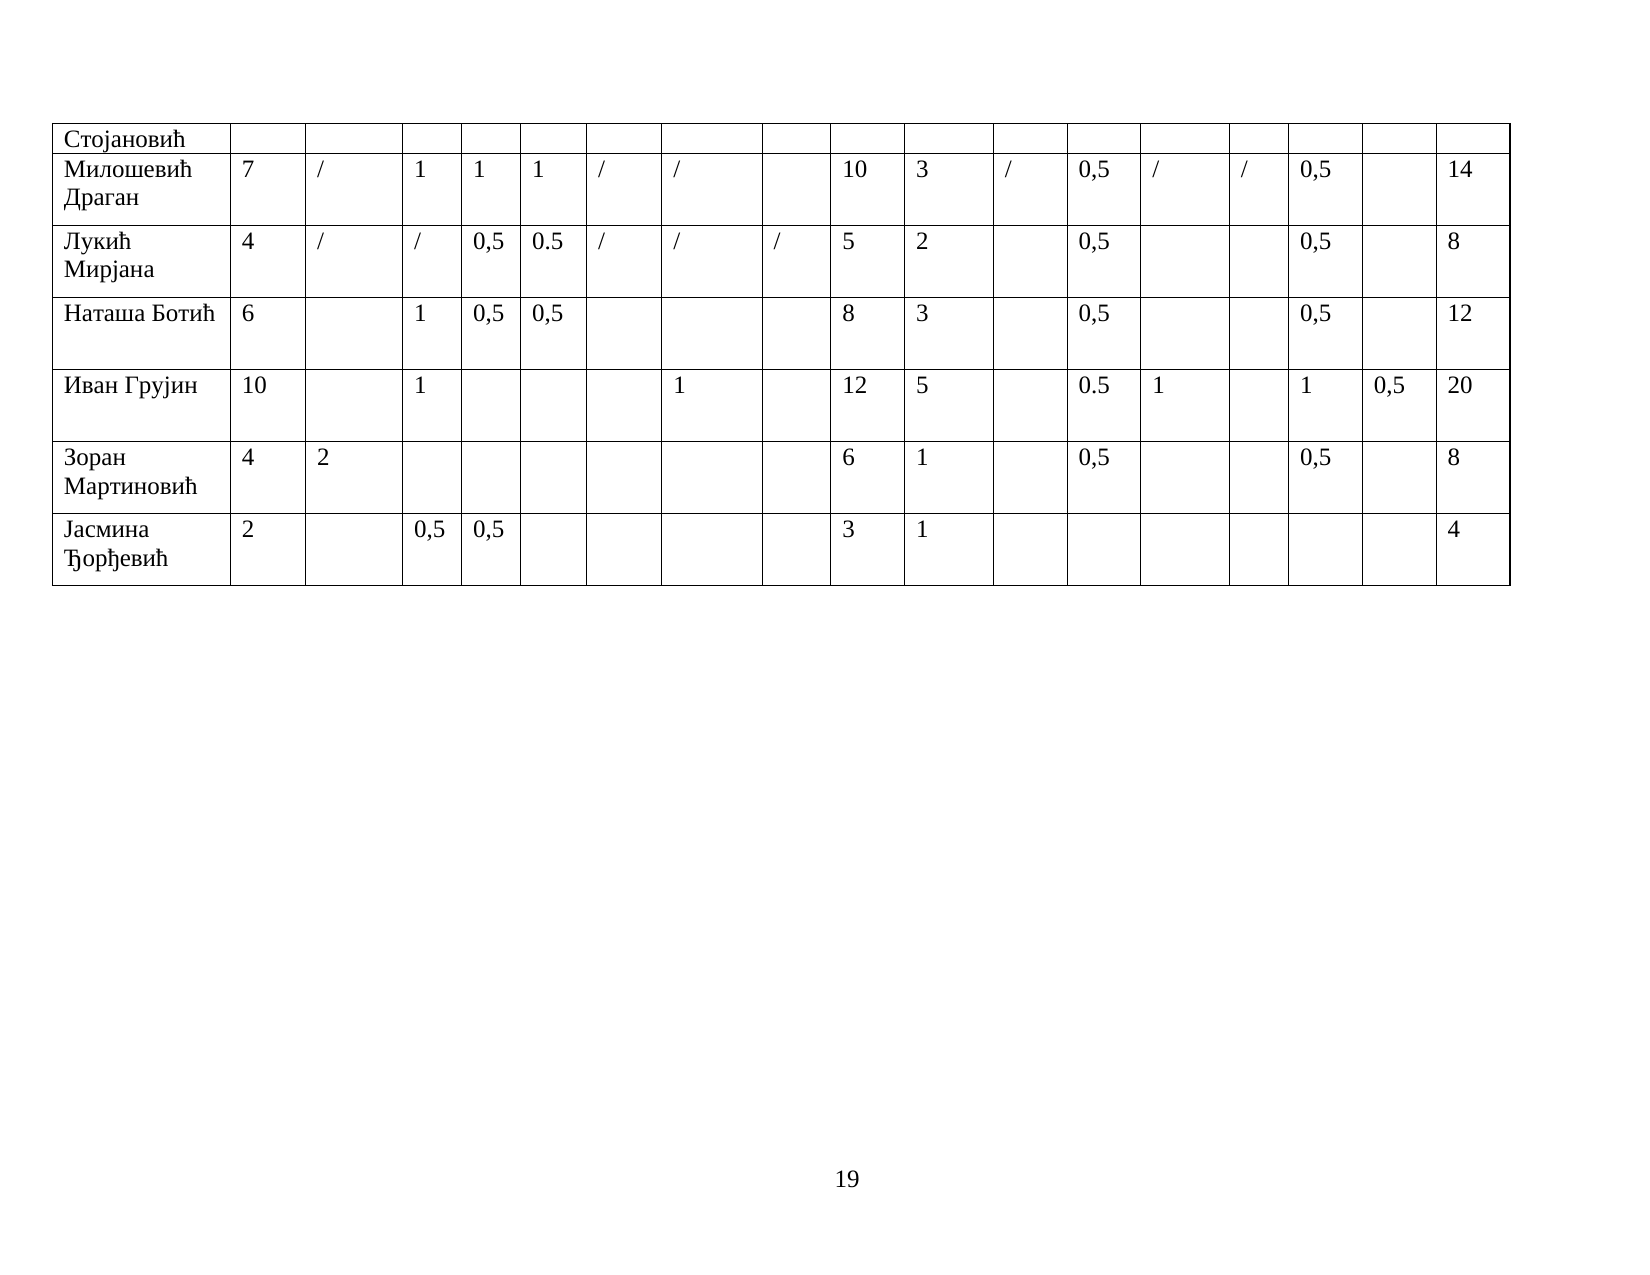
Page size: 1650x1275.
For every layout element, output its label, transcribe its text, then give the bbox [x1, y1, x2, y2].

table_cell [1141, 514, 1229, 585]
table_cell / [587, 124, 661, 153]
table_cell [462, 370, 520, 441]
table_cell 5 [905, 370, 993, 441]
table_cell 1 [462, 154, 520, 225]
table_cell 14 [1437, 154, 1509, 225]
table_cell [1230, 514, 1288, 585]
table_cell / [306, 154, 402, 225]
table_cell Милошевић Драган [53, 154, 230, 225]
table_cell / [306, 226, 402, 297]
table_cell 1 [1141, 124, 1229, 153]
table_cell 4 [231, 442, 305, 513]
table_cell 20 [1437, 370, 1509, 441]
table_cell 0,5 [1068, 226, 1140, 297]
table_cell [763, 298, 830, 369]
table_cell [1363, 124, 1436, 153]
table_cell [1363, 298, 1436, 369]
table_cell 8 [1437, 226, 1509, 297]
table_cell 12 [1437, 298, 1509, 369]
table_cell [1141, 298, 1229, 369]
table_cell 0,5 [1289, 154, 1362, 225]
table_cell 8 [831, 298, 904, 369]
table_cell 1 [403, 298, 461, 369]
table_cell [587, 298, 661, 369]
table_cell 2 [306, 442, 402, 513]
table_cell 0,5 [1068, 154, 1140, 225]
table_cell 10 [231, 370, 305, 441]
table_cell [763, 370, 830, 441]
table_cell 2 [905, 226, 993, 297]
table_cell 1 [1068, 124, 1140, 153]
table_cell / [403, 124, 461, 153]
table_cell 0,5 [521, 298, 586, 369]
table_cell Лукић Мирјана [53, 226, 230, 297]
table_cell / [1141, 154, 1229, 225]
table_cell 0,5 [1363, 370, 1436, 441]
table_cell [994, 442, 1067, 513]
table_cell [587, 442, 661, 513]
table_cell [1363, 442, 1436, 513]
table_cell 5 [905, 124, 993, 153]
table_cell 0.5 [1068, 370, 1140, 441]
table_cell Иван Грујин [53, 370, 230, 441]
table_cell 0,5 [462, 514, 520, 585]
table_cell 6 [231, 298, 305, 369]
table_cell 1 [403, 370, 461, 441]
table_cell 6 [831, 442, 904, 513]
table_cell 4 [231, 226, 305, 297]
table_cell 1 [905, 514, 993, 585]
table_cell [521, 514, 586, 585]
table_cell 3 [905, 154, 993, 225]
table_cell 20 [1437, 124, 1509, 153]
table_cell 2 [231, 514, 305, 585]
table_cell 4 [1437, 514, 1509, 585]
table_cell [1230, 370, 1288, 441]
table_cell 0,5 [1289, 298, 1362, 369]
table_cell [521, 370, 586, 441]
table_cell 12 [831, 370, 904, 441]
table_cell [1363, 514, 1436, 585]
table_cell [662, 514, 762, 585]
table_cell [1230, 298, 1288, 369]
table_cell Наташа Ботић [53, 298, 230, 369]
table_cell 0,5 [1068, 442, 1140, 513]
table_cell [306, 298, 402, 369]
table_cell 1 [521, 154, 586, 225]
table_cell / [994, 124, 1067, 153]
table_cell [662, 298, 762, 369]
table_cell 0.5 [521, 226, 586, 297]
table_cell [994, 514, 1067, 585]
table_cell 1 [662, 370, 762, 441]
table_cell [1363, 154, 1436, 225]
table_cell [1141, 226, 1229, 297]
table_cell 8 [1437, 442, 1509, 513]
table_cell 0,5 [462, 298, 520, 369]
table_cell [1068, 514, 1140, 585]
table_cell [763, 124, 830, 153]
table_cell [1230, 226, 1288, 297]
table_cell [1289, 514, 1362, 585]
table_cell [763, 514, 830, 585]
table_cell 0,5 [1289, 442, 1362, 513]
table_cell Јасмина Ђорђевић [53, 514, 230, 585]
table_cell Младен Стојановић [53, 124, 230, 153]
table_cell / [1230, 124, 1288, 153]
table_cell 1 [1289, 370, 1362, 441]
table_cell 5 [831, 226, 904, 297]
table_cell [662, 442, 762, 513]
table_cell 12 [831, 124, 904, 153]
table_cell [1141, 442, 1229, 513]
table_cell [763, 154, 830, 225]
table_cell 10 [831, 154, 904, 225]
table_cell 7 [231, 154, 305, 225]
table_cell 0,5 [403, 514, 461, 585]
table_cell [1363, 226, 1436, 297]
table_cell / [521, 124, 586, 153]
table_cell [994, 298, 1067, 369]
table_cell / [231, 124, 305, 153]
table_cell 1 [403, 154, 461, 225]
table_cell Зоран Мартиновић [53, 442, 230, 513]
table_cell [763, 442, 830, 513]
table_cell / [662, 226, 762, 297]
table_cell 1 [1289, 124, 1362, 153]
table_cell [403, 442, 461, 513]
table_cell / [462, 124, 520, 153]
table_cell / [763, 226, 830, 297]
table_cell / [994, 154, 1067, 225]
table_cell 3 [905, 298, 993, 369]
table_cell 0,5 [1289, 226, 1362, 297]
table_cell / [587, 226, 661, 297]
table_cell 1 [1141, 370, 1229, 441]
table_cell [587, 514, 661, 585]
table_cell [306, 514, 402, 585]
table_cell [462, 442, 520, 513]
table_cell [587, 370, 661, 441]
table_cell [521, 442, 586, 513]
table_cell [306, 370, 402, 441]
table_cell / [1230, 154, 1288, 225]
table_cell 0,5 [1068, 298, 1140, 369]
table_cell / [587, 154, 661, 225]
table_cell 3 [831, 514, 904, 585]
table_cell [994, 226, 1067, 297]
table_cell 2 [662, 124, 762, 153]
table_cell 10 [306, 124, 402, 153]
table_cell 1 [905, 442, 993, 513]
table_cell 0,5 [462, 226, 520, 297]
table_cell [994, 370, 1067, 441]
table_cell / [662, 154, 762, 225]
table_cell / [403, 226, 461, 297]
table_cell [1230, 442, 1288, 513]
